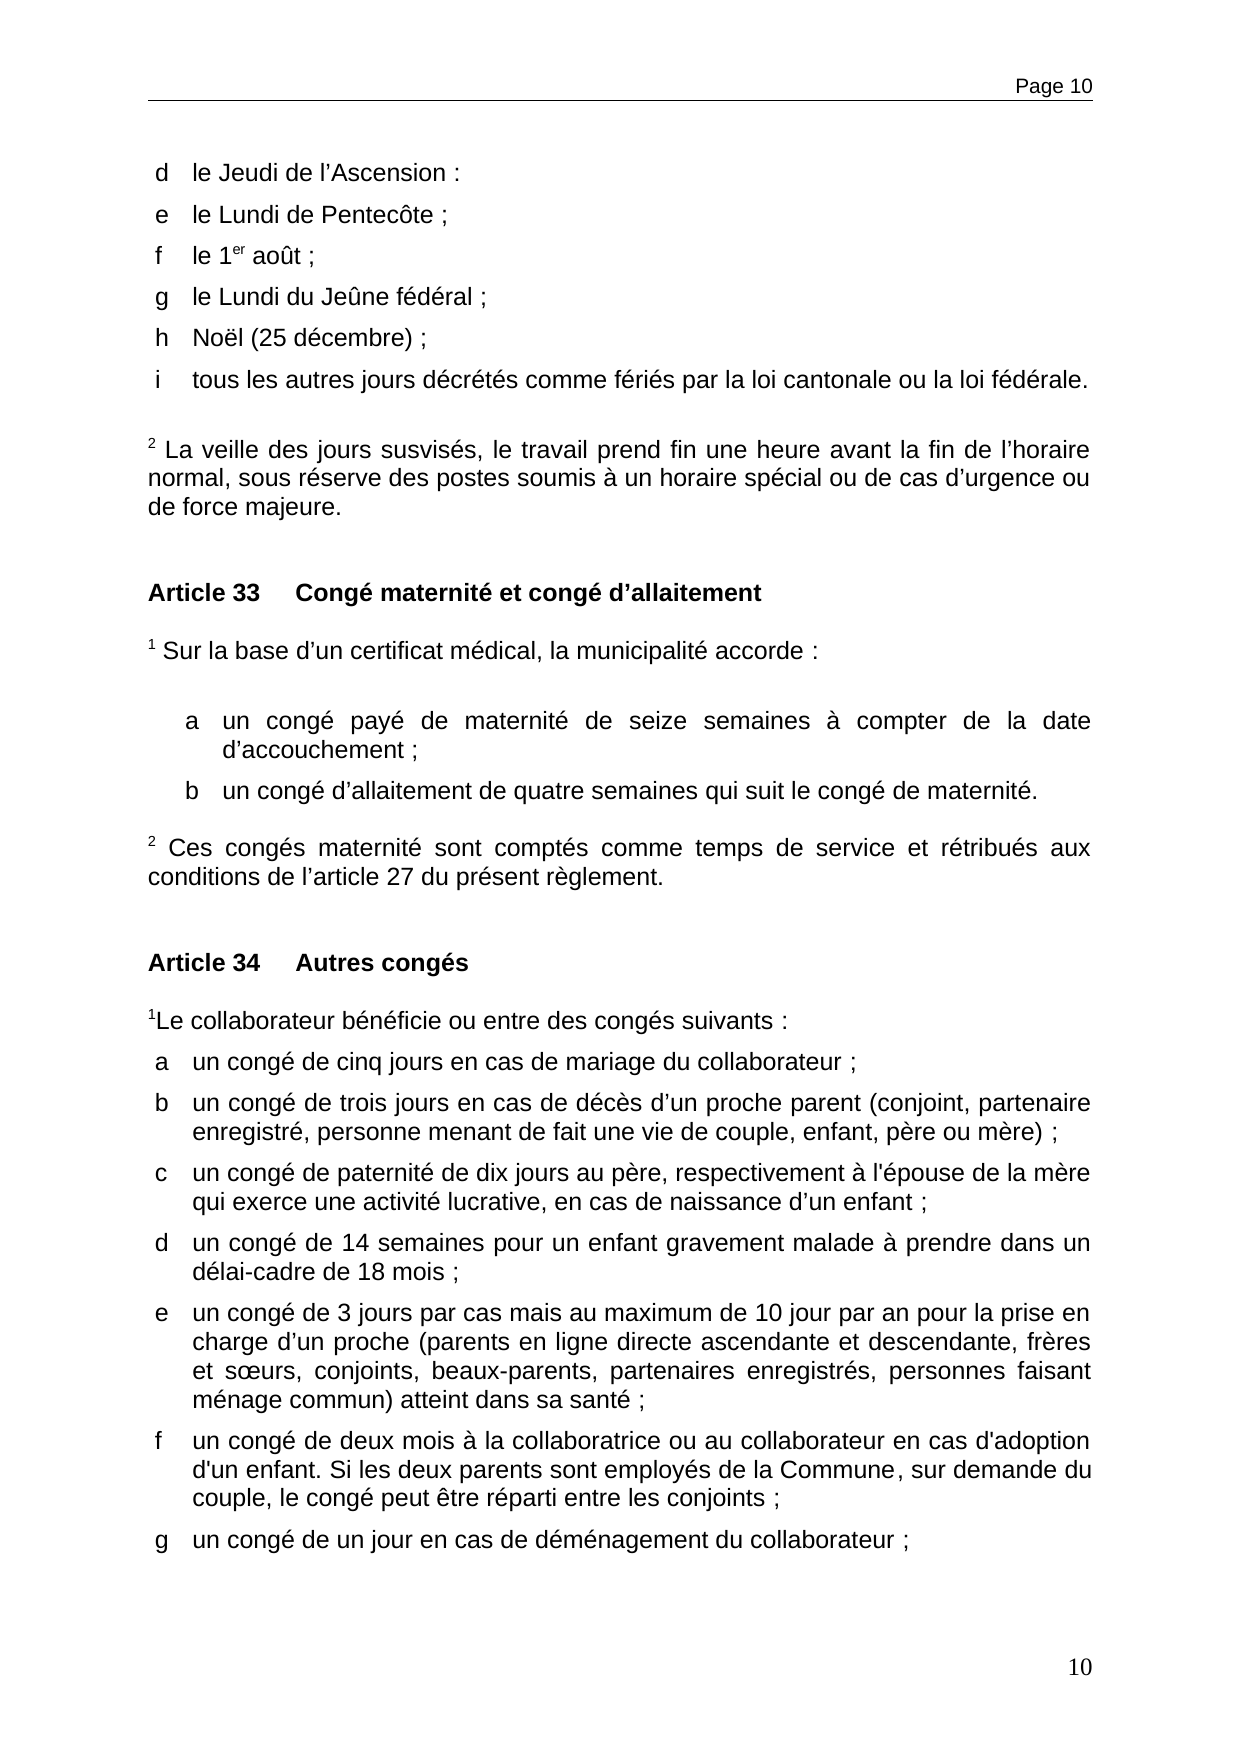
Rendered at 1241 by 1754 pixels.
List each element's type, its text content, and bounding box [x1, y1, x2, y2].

list un congé de 3 jours par cas mais au maximum de 10 jour par an pour la prise en charge d’un proche (parents en ligne directe ascendante et descendante, frères et sœurs, conjoints, beaux-parents, partenaires enregistrés, personnes faisant ménage commun) atteint dans sa santé ; [154, 1298, 1093, 1413]
list un congé de cinq jours en cas de mariage du collaborateur ; [154, 1047, 1093, 1076]
list tous les autres jours décrétés comme fériés par la loi cantonale ou la loi fédérale. [155, 364, 1093, 393]
subtitle Article 33 Congé maternité et congé d’allaitement [148, 578, 1093, 607]
list le Lundi du Jeûne fédéral ; [155, 282, 1093, 311]
text 2 Ces congés maternité sont comptés comme temps de service et rétribués aux conditions de l’article 27 du présent règlement. [148, 833, 1093, 891]
list un congé de 14 semaines pour un enfant gravement malade à prendre dans un délai-cadre de 18 mois ; [154, 1228, 1093, 1286]
text 1Le collaborateur bénéficie ou entre des congés suivants : [148, 1006, 1093, 1034]
list le 1er août ; [155, 241, 1093, 269]
text 1 Sur la base d’un certificat médical, la municipalité accorde : [148, 636, 1093, 664]
list un congé payé de maternité de seize semaines à compter de la date d’accouchement ; [185, 706, 1093, 763]
list un congé de paternité de dix jours au père, respectivement à l'épouse de la mère qui exerce une activité lucrative, en cas de naissance d’un enfant ; [154, 1158, 1093, 1216]
list Noël (25 décembre) ; [155, 323, 1093, 352]
list un congé d’allaitement de quatre semaines qui suit le congé de maternité. [185, 776, 1093, 804]
subtitle Article 34 Autres congés [148, 948, 1093, 977]
text 2 La veille des jours susvisés, le travail prend fin une heure avant la fin de l’horaire normal, sous réserve des postes soumis à un horaire spécial ou de cas d’urgence ou de force majeure. [148, 434, 1093, 521]
list un congé de un jour en cas de déménagement du collaborateur ; [154, 1524, 1093, 1553]
list le Jeudi de l’Ascension : [155, 158, 1093, 187]
list le Lundi de Pentecôte ; [155, 199, 1093, 228]
list un congé de deux mois à la collaboratrice ou au collaborateur en cas d'adoption d'un enfant. Si les deux parents sont employés de la Commune, sur demande du couple, le congé peut être réparti entre les conjoints ; [154, 1426, 1093, 1512]
list un congé de trois jours en cas de décès d’un proche parent (conjoint, partenaire enregistré, personne menant de fait une vie de couple, enfant, père ou mère) ; [154, 1088, 1093, 1146]
